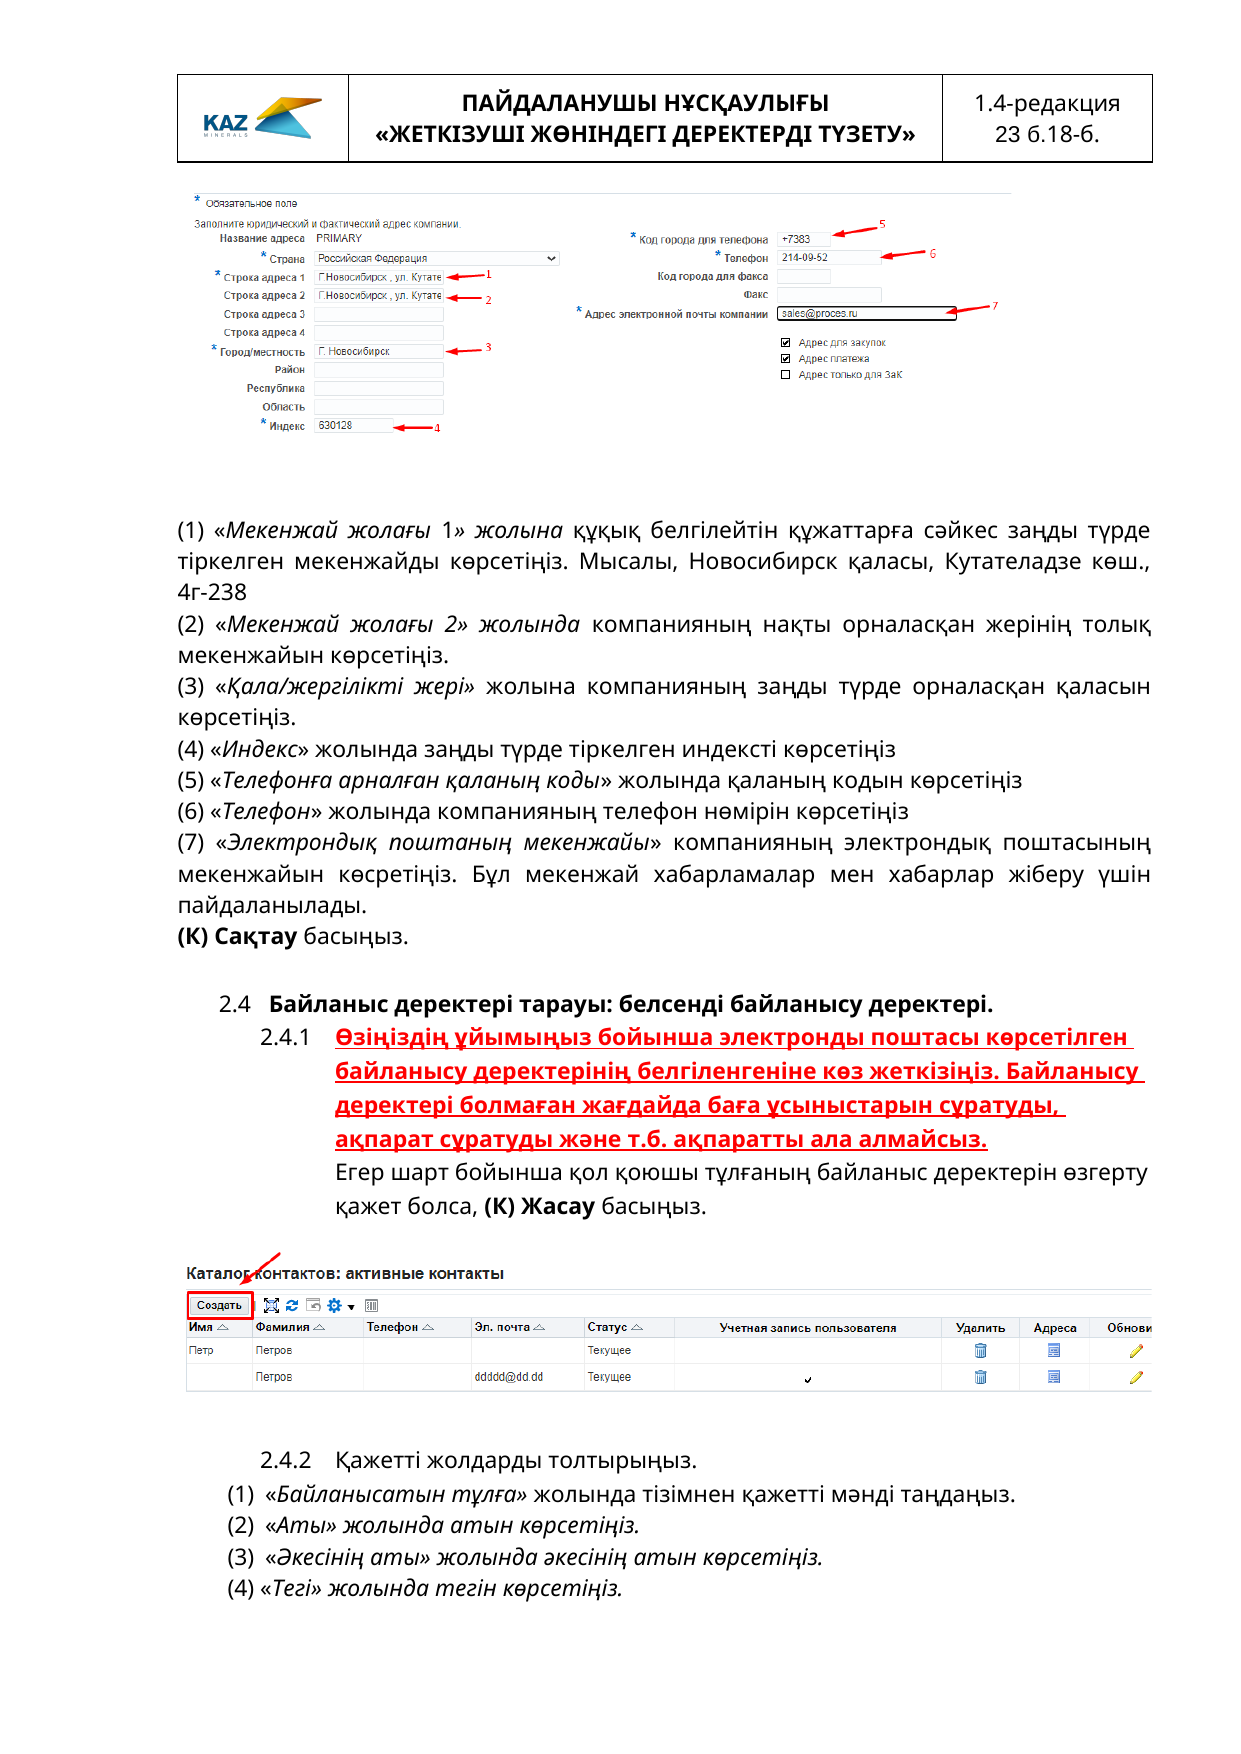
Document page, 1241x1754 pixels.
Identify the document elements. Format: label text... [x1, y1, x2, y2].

list Егер шарт бойынша қол қоюшы тұлғаның байланыс деректерін өзгерту қажет болса, (К) Жасау басыңыз. [335, 1156, 1152, 1221]
list «Байланысатын тұлға» жолында тізімнен қажетті мәнді таңдаңыз. [227, 1478, 1152, 1509]
picture [189, 82, 337, 154]
text (3) «Қала/жергілікті жері» жолына компанияның заңды түрде орналасқан қаласын көрсетіңіз. [177, 670, 1152, 732]
text (4) «Индекс» жолында заңды түрде тіркелген индексті көрсетіңіз [177, 732, 1152, 764]
text (7) «Электрондық поштаның мекенжайы» компанияның электрондық поштасының мекенжайын көсретіңіз. Бұл мекенжай хабарламалар мен хабарлар жіберу үшін пайдаланылады. [177, 826, 1152, 920]
list Байланыс деректері тарауы: белсенді байланысу деректері. [218, 987, 1152, 1019]
text (6) «Телефон» жолында компанияның телефон нөмірін көрсетіңіз [177, 795, 1152, 826]
list (К) Сақтау басыңыз. [177, 920, 1152, 951]
list Өзіңіздің ұйымыңыз бойынша электронды поштасы көрсетілген байланысу деректерінің белгіленгеніне көз жеткізіңіз. Байланысу деректері болмаған жағдайда баға ұсыныстарын сұратуды, ақпарат сұратуды және т.б. ақпаратты ала алмайсыз. [260, 1021, 1152, 1154]
list «Әкесінің аты» жолында әкесінің атын көрсетіңіз. [227, 1540, 1152, 1572]
text (5) «Телефонға арналған қаланың коды» жолында қаланың кодын көрсетіңіз [177, 764, 1152, 795]
picture [177, 1240, 1152, 1426]
text (2) «Мекенжай жолағы 2» жолында компанияның нақты орналасқан жерінің толық мекенжайын көрсетіңіз. [177, 607, 1152, 670]
list (4) «Тегі» жолында тегін көрсетіңіз. [227, 1572, 1152, 1603]
text (1) «Мекенжай жолағы 1» жолына құқық белгілейтін құжаттарға сәйкес заңды түрде тіркелген мекенжайды көрсетіңіз. Мысалы, Новосибирск қаласы, Кутателадзе көш., 4г-238 [177, 514, 1152, 607]
list «Аты» жолында атын көрсетіңіз. [227, 1509, 1152, 1540]
picture [177, 188, 1012, 464]
list Қажетті жолдарды толтырыңыз. [260, 1444, 1152, 1475]
